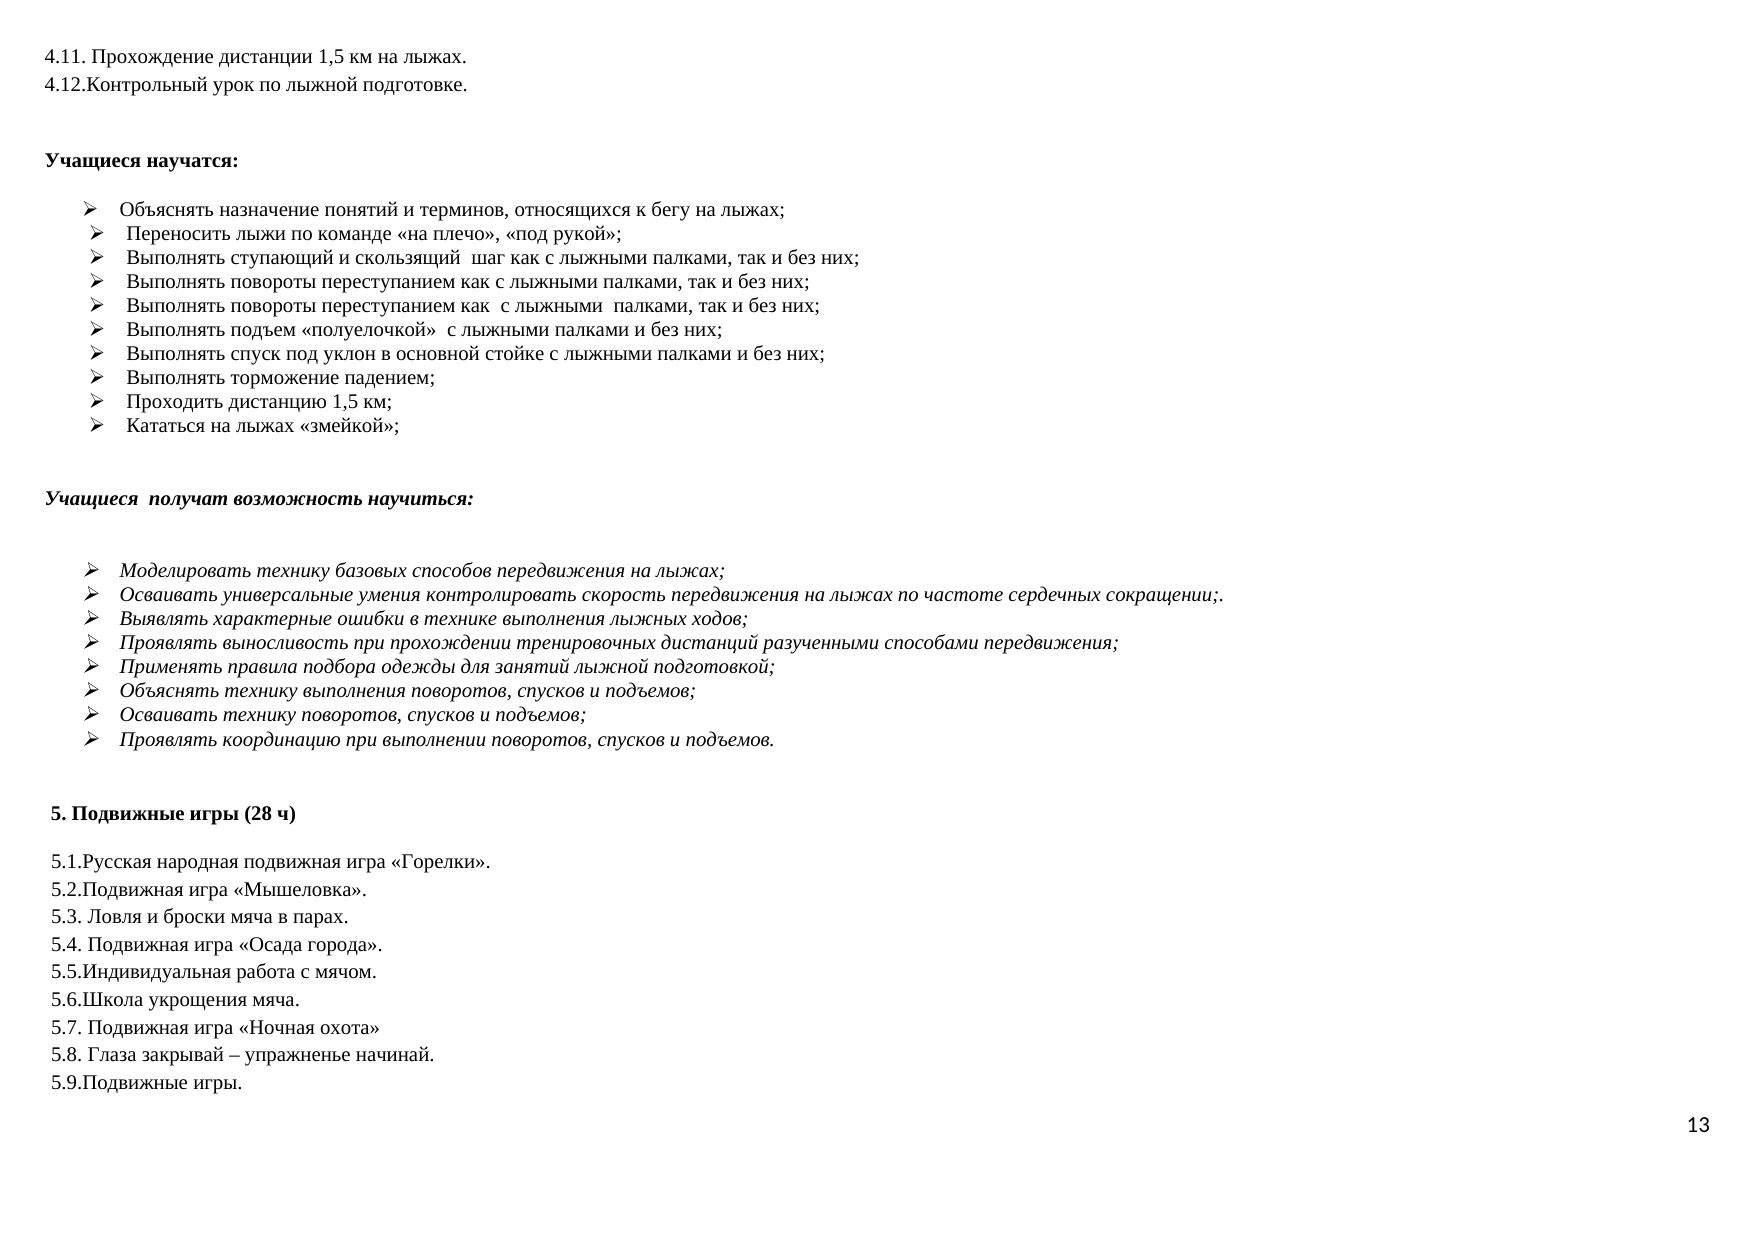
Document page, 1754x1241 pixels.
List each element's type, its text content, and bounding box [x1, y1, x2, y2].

text 5.4. Подвижная игра «Осада города». [44, 932, 1709, 956]
text 4.11. Прохождение дистанции 1,5 км на лыжах. [44, 44, 1709, 68]
list Осваивать технику поворотов, спусков и подъемов; [82, 702, 1720, 726]
text 5.3. Ловля и броски мяча в парах. [44, 904, 1709, 928]
text 5. Подвижные игры (28 ч) [44, 801, 1709, 824]
list Осваивать универсальные умения контролировать скорость передвижения на лыжах по частоте сердечных сокращении;. [82, 582, 1720, 606]
text 4.12.Контрольный урок по лыжной подготовке. [44, 72, 1709, 96]
list Проявлять выносливость при прохождении тренировочных дистанций разученными способами передвижения; [82, 630, 1720, 654]
list Применять правила подбора одежды для занятий лыжной подготовкой; [82, 654, 1720, 678]
list Выполнять повороты переступанием как с лыжными палками, так и без них; [89, 293, 1709, 317]
text 5.6.Школа укрощения мяча. [44, 987, 1709, 1011]
text 5.5.Индивидуальная работа с мячом. [44, 959, 1709, 983]
list Проявлять координацию при выполнении поворотов, спусков и подъемов. [82, 726, 1709, 751]
list Выполнять повороты переступанием как с лыжными палками, так и без них; [89, 269, 1709, 293]
text 5.1.Русская народная подвижная игра «Горелки». [44, 849, 1709, 873]
list Объяснять технику выполнения поворотов, спусков и подъемов; [82, 678, 1720, 702]
list Выполнять ступающий и скользящий шаг как с лыжными палками, так и без них; [89, 244, 1709, 269]
list Выполнять торможение падением; [89, 365, 1709, 389]
text 5.2.Подвижная игра «Мышеловка». [44, 877, 1709, 901]
text Учащиеся научатся: [44, 148, 1709, 172]
list Выполнять спуск под уклон в основной стойке с лыжными палками и без них; [89, 341, 1709, 365]
list Объяснять назначение понятий и терминов, относящихся к бегу на лыжах; [82, 196, 1709, 221]
text 5.9.Подвижные игры. [44, 1070, 1709, 1094]
text Учащиеся получат возможность научиться: [44, 486, 1709, 509]
list Выявлять характерные ошибки в технике выполнения лыжных ходов; [82, 606, 1720, 630]
list Выполнять подъем «полуелочкой» с лыжными палками и без них; [89, 317, 1709, 341]
text 5.7. Подвижная игра «Ночная охота» [44, 1014, 1709, 1039]
text 5.8. Глаза закрывай – упражненье начинай. [44, 1042, 1709, 1066]
list Моделировать технику базовых способов передвижения на лыжах; [82, 558, 1720, 582]
list Кататься на лыжах «змейкой»; [89, 413, 1709, 437]
list Переносить лыжи по команде «на плечо», «под рукой»; [89, 221, 1709, 244]
list Проходить дистанцию 1,5 км; [89, 389, 1709, 413]
